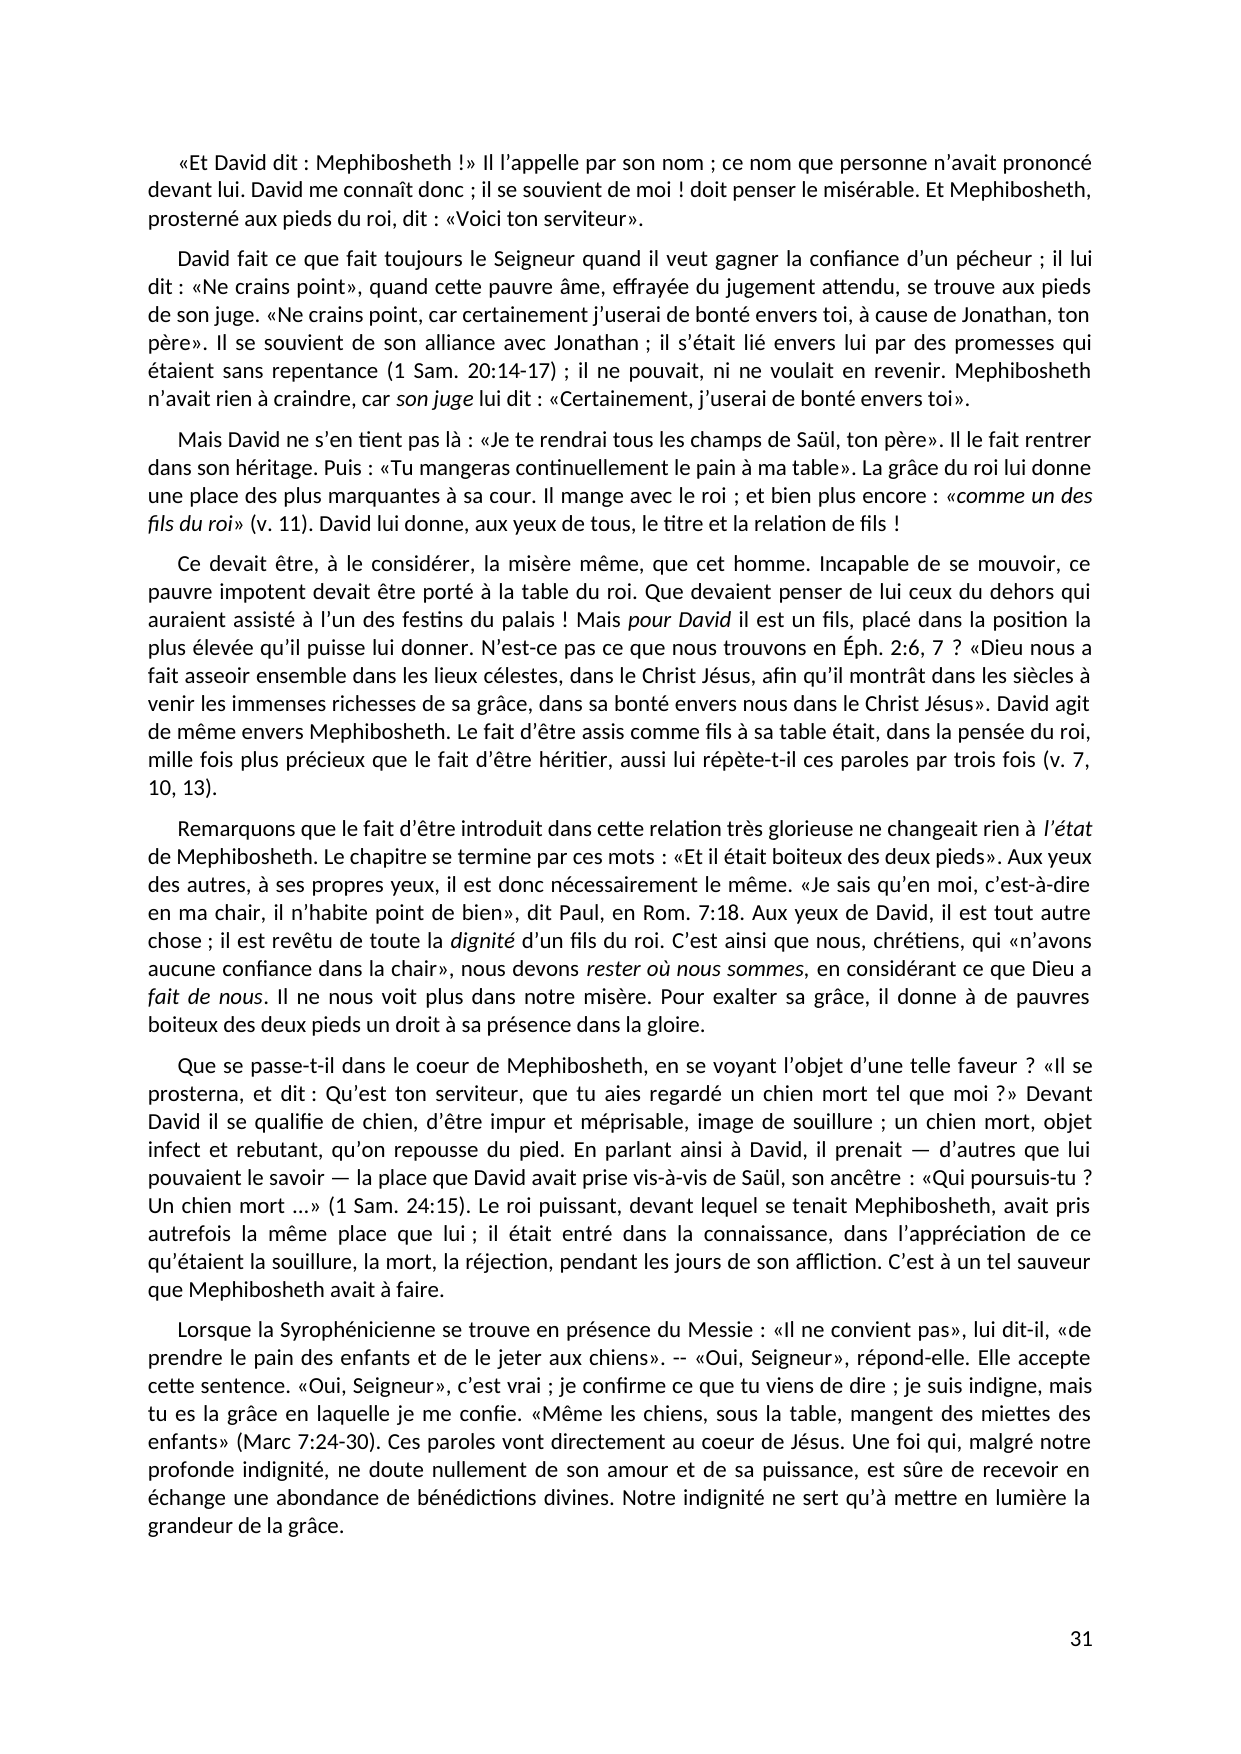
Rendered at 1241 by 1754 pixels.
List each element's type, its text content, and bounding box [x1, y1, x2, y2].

text «Et David dit : Mephibosheth !» Il l’appelle par son nom ; ce nom que personne n’avait prononcé devant lui. David me connaît donc ; il se souvient de moi ! doit penser le misérable. Et Mephibosheth, prosterné aux pieds du roi, dit : «Voici ton serviteur». [148, 148, 1093, 232]
text Mais David ne s’en tient pas là : «Je te rendrai tous les champs de Saül, ton père». Il le fait rentrer dans son héritage. Puis : «Tu mangeras continuellement le pain à ma table». La grâce du roi lui donne une place des plus marquantes à sa cour. Il mange avec le roi ; et bien plus encore : «comme un des fils du roi» (v. 11). David lui donne, aux yeux de tous, le titre et la relation de fils ! [148, 425, 1093, 537]
text David fait ce que fait toujours le Seigneur quand il veut gagner la confiance d’un pécheur ; il lui dit : «Ne crains point», quand cette pauvre âme, effrayée du jugement attendu, se trouve aux pieds de son juge. «Ne crains point, car certainement j’userai de bonté envers toi, à cause de Jonathan, ton père». Il se souvient de son alliance avec Jonathan ; il s’était lié envers lui par des promesses qui étaient sans repentance (1 Sam. 20:14-17) ; il ne pouvait, ni ne voulait en revenir. Mephibosheth n’avait rien à craindre, car son juge lui dit : «Certainement, j’userai de bonté envers toi». [148, 244, 1093, 412]
text Que se passe-t-il dans le coeur de Mephibosheth, en se voyant l’objet d’une telle faveur ? «Il se prosterna, et dit : Qu’est ton serviteur, que tu aies regardé un chien mort tel que moi ?» Devant David il se qualifie de chien, d’être impur et méprisable, image de souillure ; un chien mort, objet infect et rebutant, qu’on repousse du pied. En parlant ainsi à David, il prenait — d’autres que lui pouvaient le savoir — la place que David avait prise vis-à-vis de Saül, son ancêtre : «Qui poursuis-tu ? Un chien mort ...» (1 Sam. 24:15). Le roi puissant, devant lequel se tenait Mephibosheth, avait pris autrefois la même place que lui ; il était entré dans la connaissance, dans l’appréciation de ce qu’étaient la souillure, la mort, la réjection, pendant les jours de son affliction. C’est à un tel sauveur que Mephibosheth avait à faire. [148, 1051, 1093, 1303]
text Ce devait être, à le considérer, la misère même, que cet homme. Incapable de se mouvoir, ce pauvre impotent devait être porté à la table du roi. Que devaient penser de lui ceux du dehors qui auraient assisté à l’un des festins du palais ! Mais pour David il est un fils, placé dans la position la plus élevée qu’il puisse lui donner. N’est-ce pas ce que nous trouvons en Éph. 2:6, 7 ? «Dieu nous a fait asseoir ensemble dans les lieux célestes, dans le Christ Jésus, afin qu’il montrât dans les siècles à venir les immenses richesses de sa grâce, dans sa bonté envers nous dans le Christ Jésus». David agit de même envers Mephibosheth. Le fait d’être assis comme fils à sa table était, dans la pensée du roi, mille fois plus précieux que le fait d’être héritier, aussi lui répète-t-il ces paroles par trois fois (v. 7, 10, 13). [148, 549, 1093, 802]
text Remarquons que le fait d’être introduit dans cette relation très glorieuse ne changeait rien à l’état de Mephibosheth. Le chapitre se termine par ces mots : «Et il était boiteux des deux pieds». Aux yeux des autres, à ses propres yeux, il est donc nécessairement le même. «Je sais qu’en moi, c’est-à-dire en ma chair, il n’habite point de bien», dit Paul, en Rom. 7:18. Aux yeux de David, il est tout autre chose ; il est revêtu de toute la dignité d’un fils du roi. C’est ainsi que nous, chrétiens, qui «n’avons aucune confiance dans la chair», nous devons rester où nous sommes, en considérant ce que Dieu a fait de nous. Il ne nous voit plus dans notre misère. Pour exalter sa grâce, il donne à de pauvres boiteux des deux pieds un droit à sa présence dans la gloire. [148, 814, 1093, 1038]
text Lorsque la Syrophénicienne se trouve en présence du Messie : «Il ne convient pas», lui dit-il, «de prendre le pain des enfants et de le jeter aux chiens». -- «Oui, Seigneur», répond-elle. Elle accepte cette sentence. «Oui, Seigneur», c’est vrai ; je confirme ce que tu viens de dire ; je suis indigne, mais tu es la grâce en laquelle je me confie. «Même les chiens, sous la table, mangent des miettes des enfants» (Marc 7:24-30). Ces paroles vont directement au coeur de Jésus. Une foi qui, malgré notre profonde indignité, ne doute nullement de son amour et de sa puissance, est sûre de recevoir en échange une abondance de bénédictions divines. Notre indignité ne sert qu’à mettre en lumière la grandeur de la grâce. [148, 1315, 1093, 1539]
